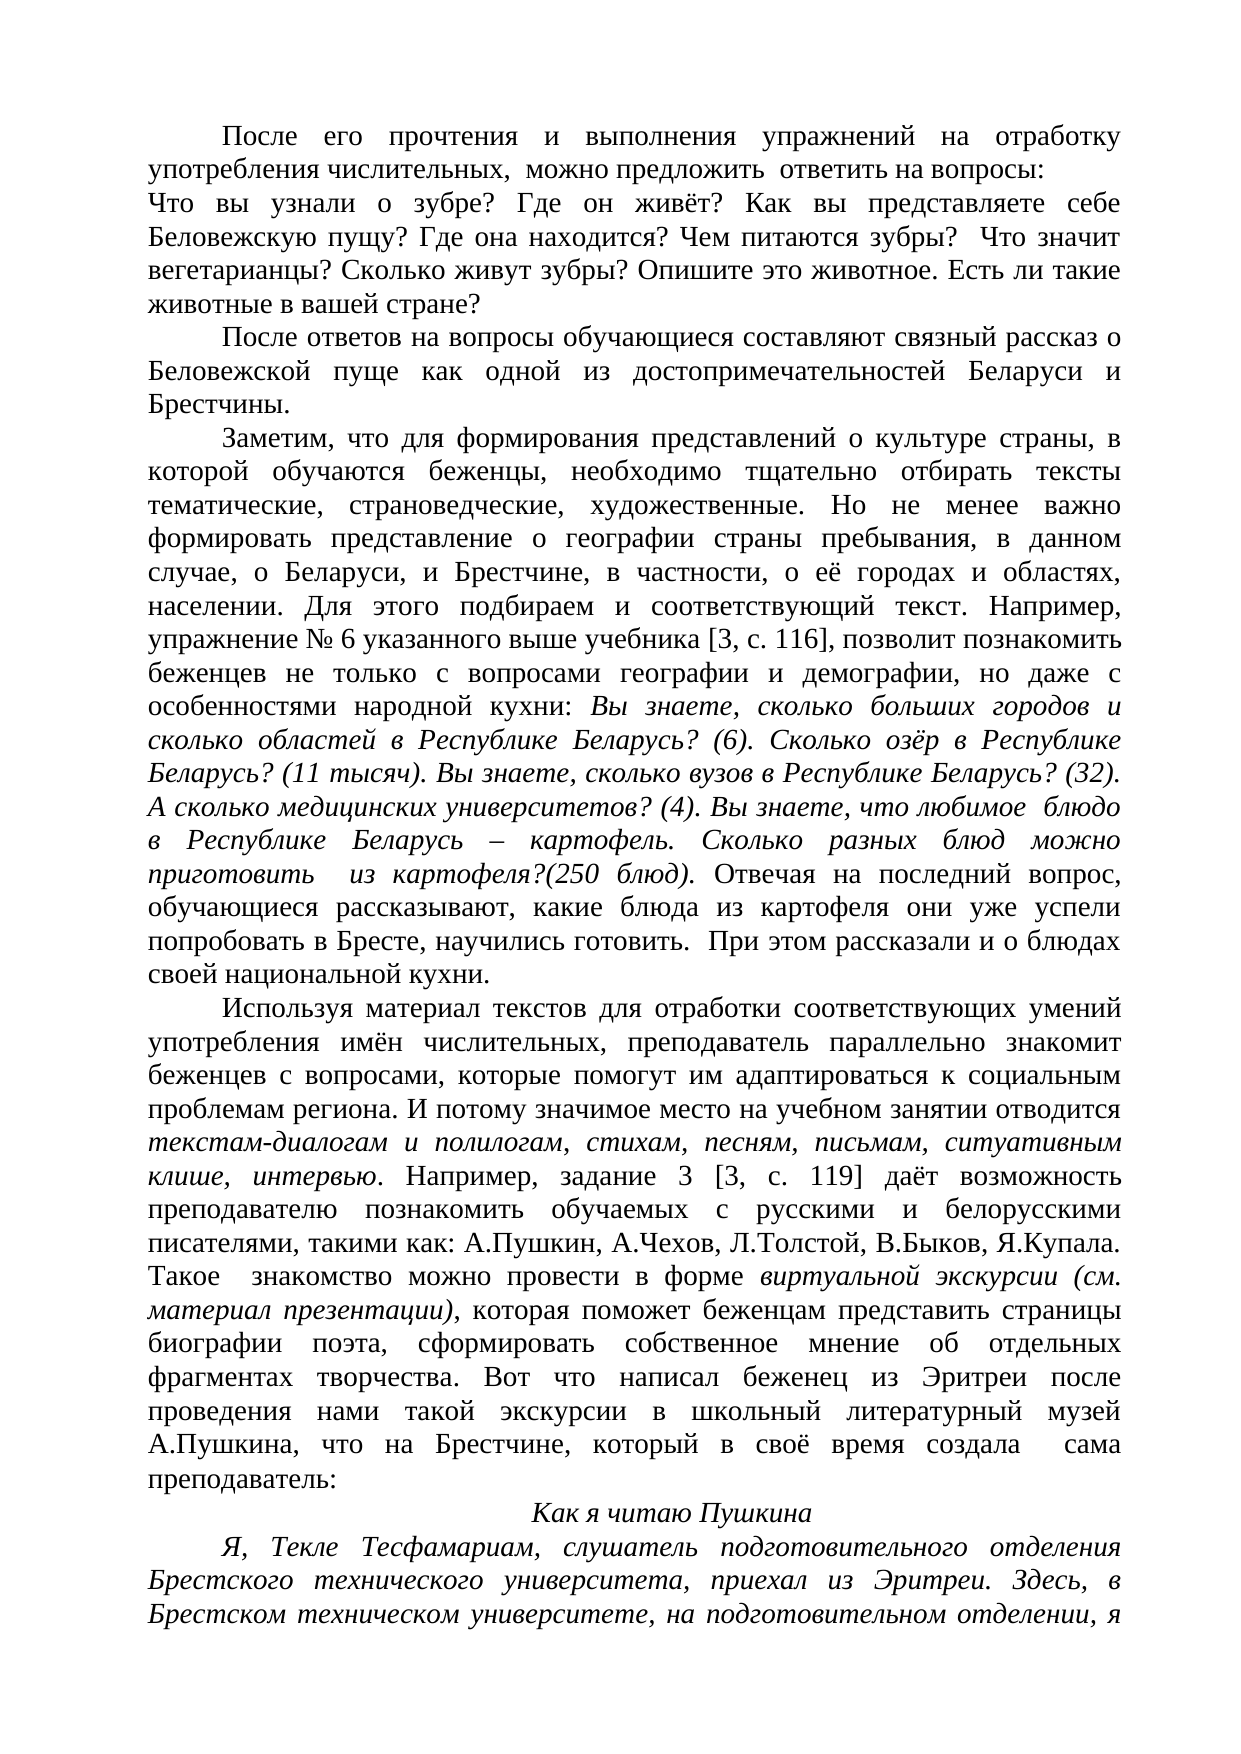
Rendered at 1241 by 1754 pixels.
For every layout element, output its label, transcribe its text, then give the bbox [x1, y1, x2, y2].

text Используя материал текстов для отработки соответствующих умений употребления имён числительных, преподаватель параллельно знакомит беженцев с вопросами, которые помогут им адаптироваться к социальным проблемам региона. И потому значимое место на учебном занятии отводится текстам-диалогам и полилогам, стихам, песням, письмам, ситуативным клише, интервью. Например, задание 3 [3, с. 119] даёт возможность преподавателю познакомить обучаемых с русскими и белорусскими писателями, такими как: А.Пушкин, А.Чехов, Л.Толстой, В.Быков, Я.Купала. Такое знакомство можно провести в форме виртуальной экскурсии (см. материал презентации), которая поможет беженцам представить страницы биографии поэта, сформировать собственное мнение об отдельных фрагментах творчества. Вот что написал беженец из Эритреи после проведения нами такой экскурсии в школьный литературный музей А.Пушкина, что на Брестчине, который в своё время создала сама преподаватель: [148, 990, 1122, 1495]
text Как я читаю Пушкина [148, 1495, 1122, 1529]
text Что вы узнали о зубре? Где он живёт? Как вы представляете себе Беловежскую пущу? Где она находится? Чем питаются зубры? Что значит вегетарианцы? Сколько живут зубры? Опишите это животное. Есть ли такие животные в вашей стране? [148, 185, 1122, 319]
text После его прочтения и выполнения упражнений на отработку употребления числительных, можно предложить ответить на вопросы: [148, 118, 1122, 185]
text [148, 1529, 1122, 1629]
text Заметим, что для формирования представлений о культуре страны, в которой обучаются беженцы, необходимо тщательно отбирать тексты тематические, страноведческие, художественные. Но не менее важно формировать представление о географии страны пребывания, в данном случае, о Беларуси, и Брестчине, в частности, о её городах и областях, населении. Для этого подбираем и соответствующий текст. Например, упражнение № 6 указанного выше учебника [3, с. 116], позволит познакомить беженцев не только с вопросами географии и демографии, но даже с особенностями народной кухни: Вы знаете, сколько больших городов и сколько областей в Республике Беларусь? (6). Сколько озёр в Республике Беларусь? (11 тысяч). Вы знаете, сколько вузов в Республике Беларусь? (32). А сколько медицинских университетов? (4). Вы знаете, что любимое блюдо в Республике Беларусь – картофель. Сколько разных блюд можно приготовить из картофеля?(250 блюд). Отвечая на последний вопрос, обучающиеся рассказывают, какие блюда из картофеля они уже успели попробовать в Бресте, научились готовить. При этом рассказали и о блюдах своей национальной кухни. [148, 420, 1122, 990]
text После ответов на вопросы обучающиеся составляют связный рассказ о Беловежской пуще как одной из достопримечательностей Беларуси и Брестчины. [148, 319, 1122, 420]
